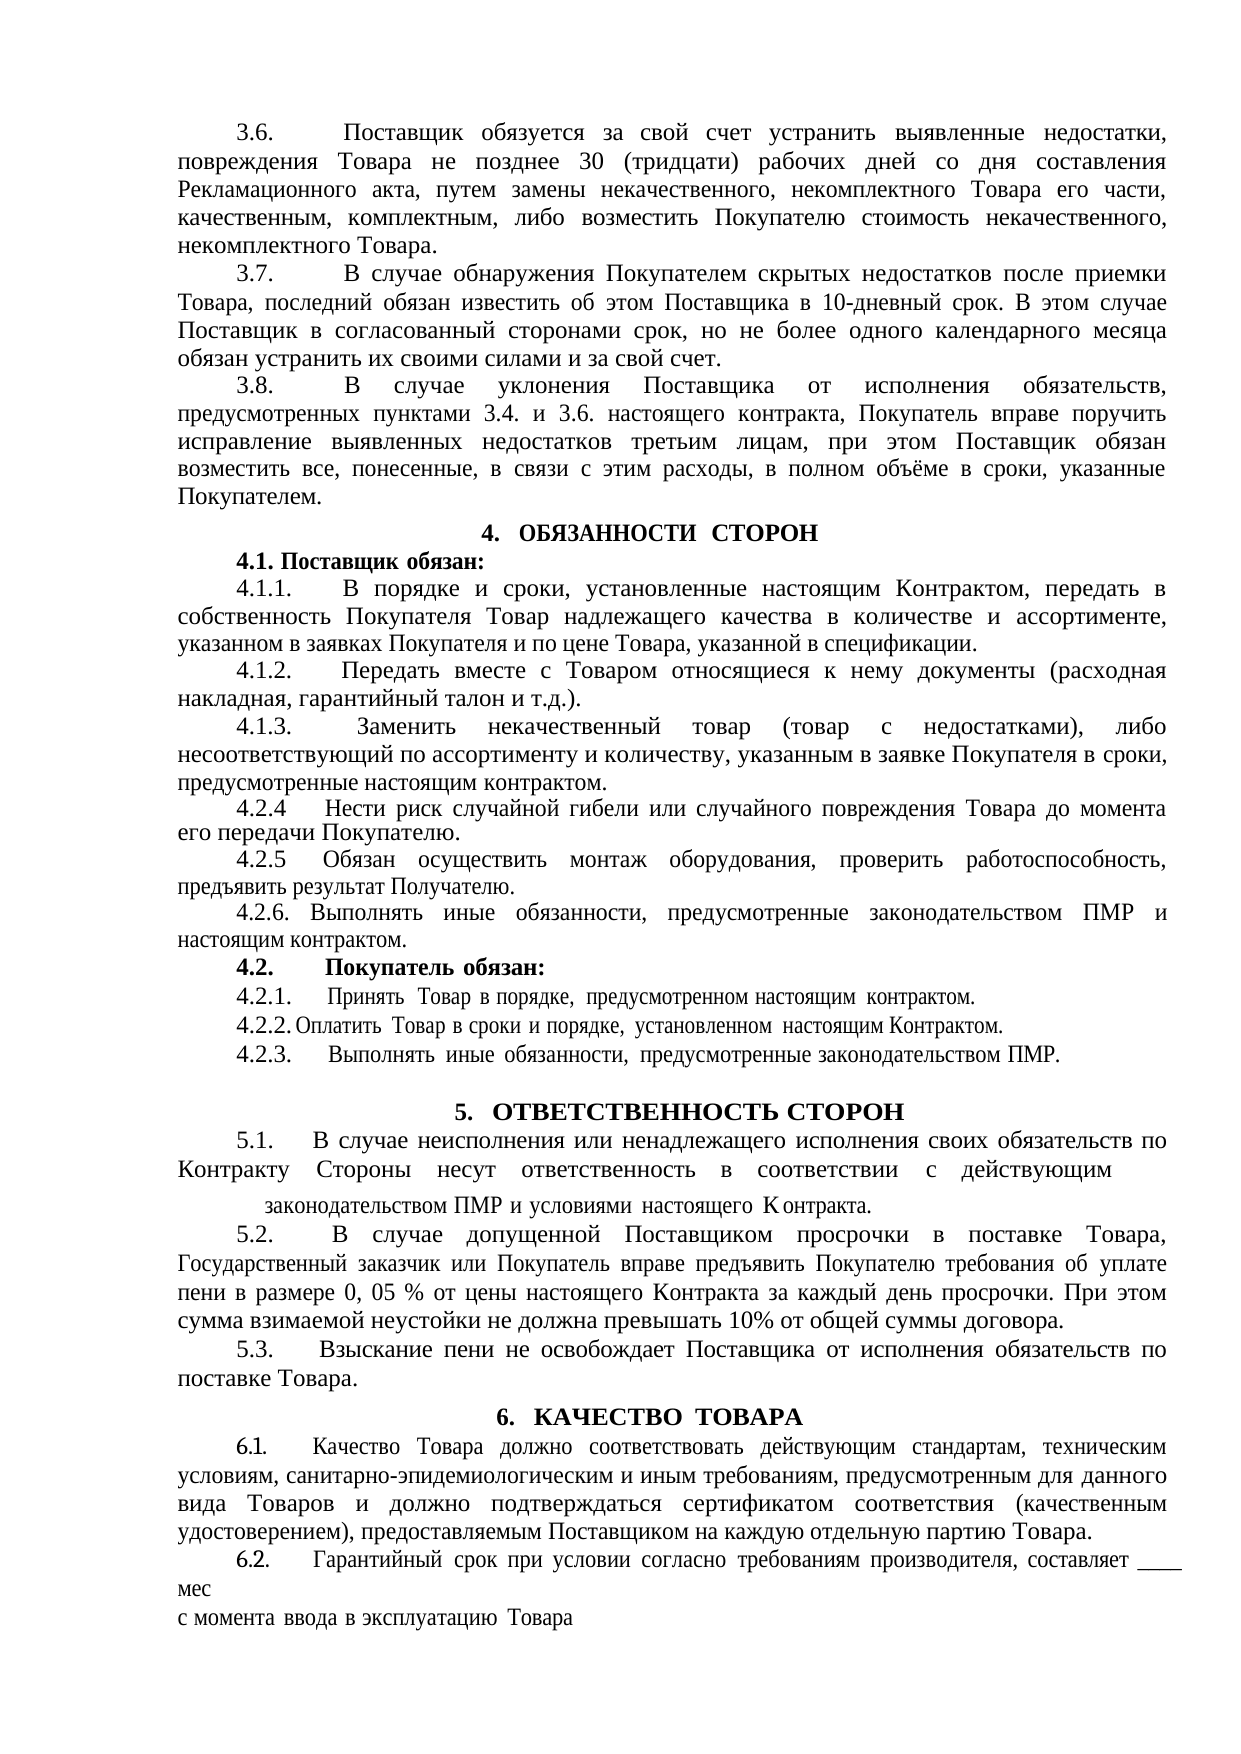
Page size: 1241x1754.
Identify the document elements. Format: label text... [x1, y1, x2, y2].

list Заменить некачественный товар (товар с недостатками), либо несоответствующий по ассортименту и количеству, указанным в заявке Покупателя в сроки, предусмотренные настоящим контрактом. [177, 712, 1167, 796]
list Нести риск случайной гибели или случайного повреждения Товара до момента его передачи Покупателю. [177, 797, 1167, 846]
list Оплатить Товар в сроки и порядке, установленном настоящим Контрактом. [177, 1010, 1182, 1039]
list ОБЯЗАННОСТИ СТОРОН [177, 518, 1122, 547]
text 4.2.6. Выполнять иные обязанности, предусмотренные законодательством ПMP и настоящим контрактом. [177, 900, 1167, 952]
list В случае обнаружения Покупателем скрытых недостатков после приемки Товара, последний обязан известить об этом Поставщика в 10-дневный срок. В этом случае Поставщик в согласованный сторонами срок, но не более одного календарного месяца обязан устранить их своими силами и за свой счет. [177, 259, 1167, 372]
list КАЧЕСТВО TOBAPA [177, 1403, 1122, 1432]
list Покупатель обязан: [177, 952, 1182, 981]
list Взыскание пени не освобождает Поставщика от исполнения обязательств по поставке Товара. [177, 1334, 1167, 1392]
list OTBETCTBEHHOCTЬ CTOPOH [177, 1097, 1182, 1126]
text с момента ввода в эксплуатацию Товара [177, 1602, 1182, 1631]
list Передать вместе с Товаром относящиеся к нему документы (расходная накладная, гарантийный талон и т.д.). [177, 657, 1167, 712]
list Поставщик обязуется за свой счет устранить выявленные недостатки, повреждения Товара не позднее 30 (тридцати) рабочих дней со дня составления Рекламационного акта, путем замены некачественного, некомплектного Товара его части, качественным, комплектным, либо возместить Покупателю стоимость некачественного, некомплектного Товара. [177, 118, 1167, 259]
list Принять Товар в порядке, предусмотренном настоящим контрактом. [177, 981, 1182, 1010]
list Обязан осуществить монтаж оборудования, проверить работоспособность, предъявить результат Получателю. [177, 847, 1167, 899]
list Качество Товара должно соответствовать действующим стандартам, техническим условиям, санитарно-эпидемиологическим и иным требованиям, предусмотренным для данного вида Товаров и должно подтверждаться сертификатом соответствия (качественным удостоверением), предоставляемым Поставщиком на каждую отдельную партию Товара. [177, 1432, 1167, 1545]
list В случае неисполнения или ненадлежащего исполнения своих обязательств по Контракту Стороны несут ответственность в соответствии с действующим [177, 1126, 1167, 1183]
list Поставщик обязан: [177, 547, 1167, 575]
list Гарантийный срок при условии согласно требованиям производителя, составляет ____ мес [177, 1545, 1182, 1602]
list В порядке и сроки, установленные настоящим Контрактом, передать в собственность Покупателя Товар надлежащего качества в количестве и ассортименте, указанном в заявках Покупателя и по цене Товара, указанной в спецификации. [177, 575, 1167, 657]
list В случае уклонения Поставщика от исполнения обязательств, предусмотренных пунктами 3.4. и 3.6. настоящего контракта, Покупатель вправе поручить исправление выявленных недостатков третьим лицам, при этом Поставщик обязан возместить все, понесенные, в связи с этим расходы, в полном объёме в сроки, указанные Покупателем. [177, 372, 1167, 510]
text законодательством ПMP и условиями настоящего Контракта. [177, 1191, 1167, 1219]
list В случае допущенной Поставщиком просрочки в поставке Товара, Государственный заказчик или Покупатель вправе предъявить Покупателю требования об уплате пени в размере 0, 05 % от цены настоящего Контракта за каждый день просрочки. При этом сумма взимаемой неустойки не должна превышать 10% от общей суммы договора. [177, 1219, 1167, 1334]
list Выполнять иные обязанности, предусмотренные законодательством ПMP. [177, 1039, 1182, 1068]
